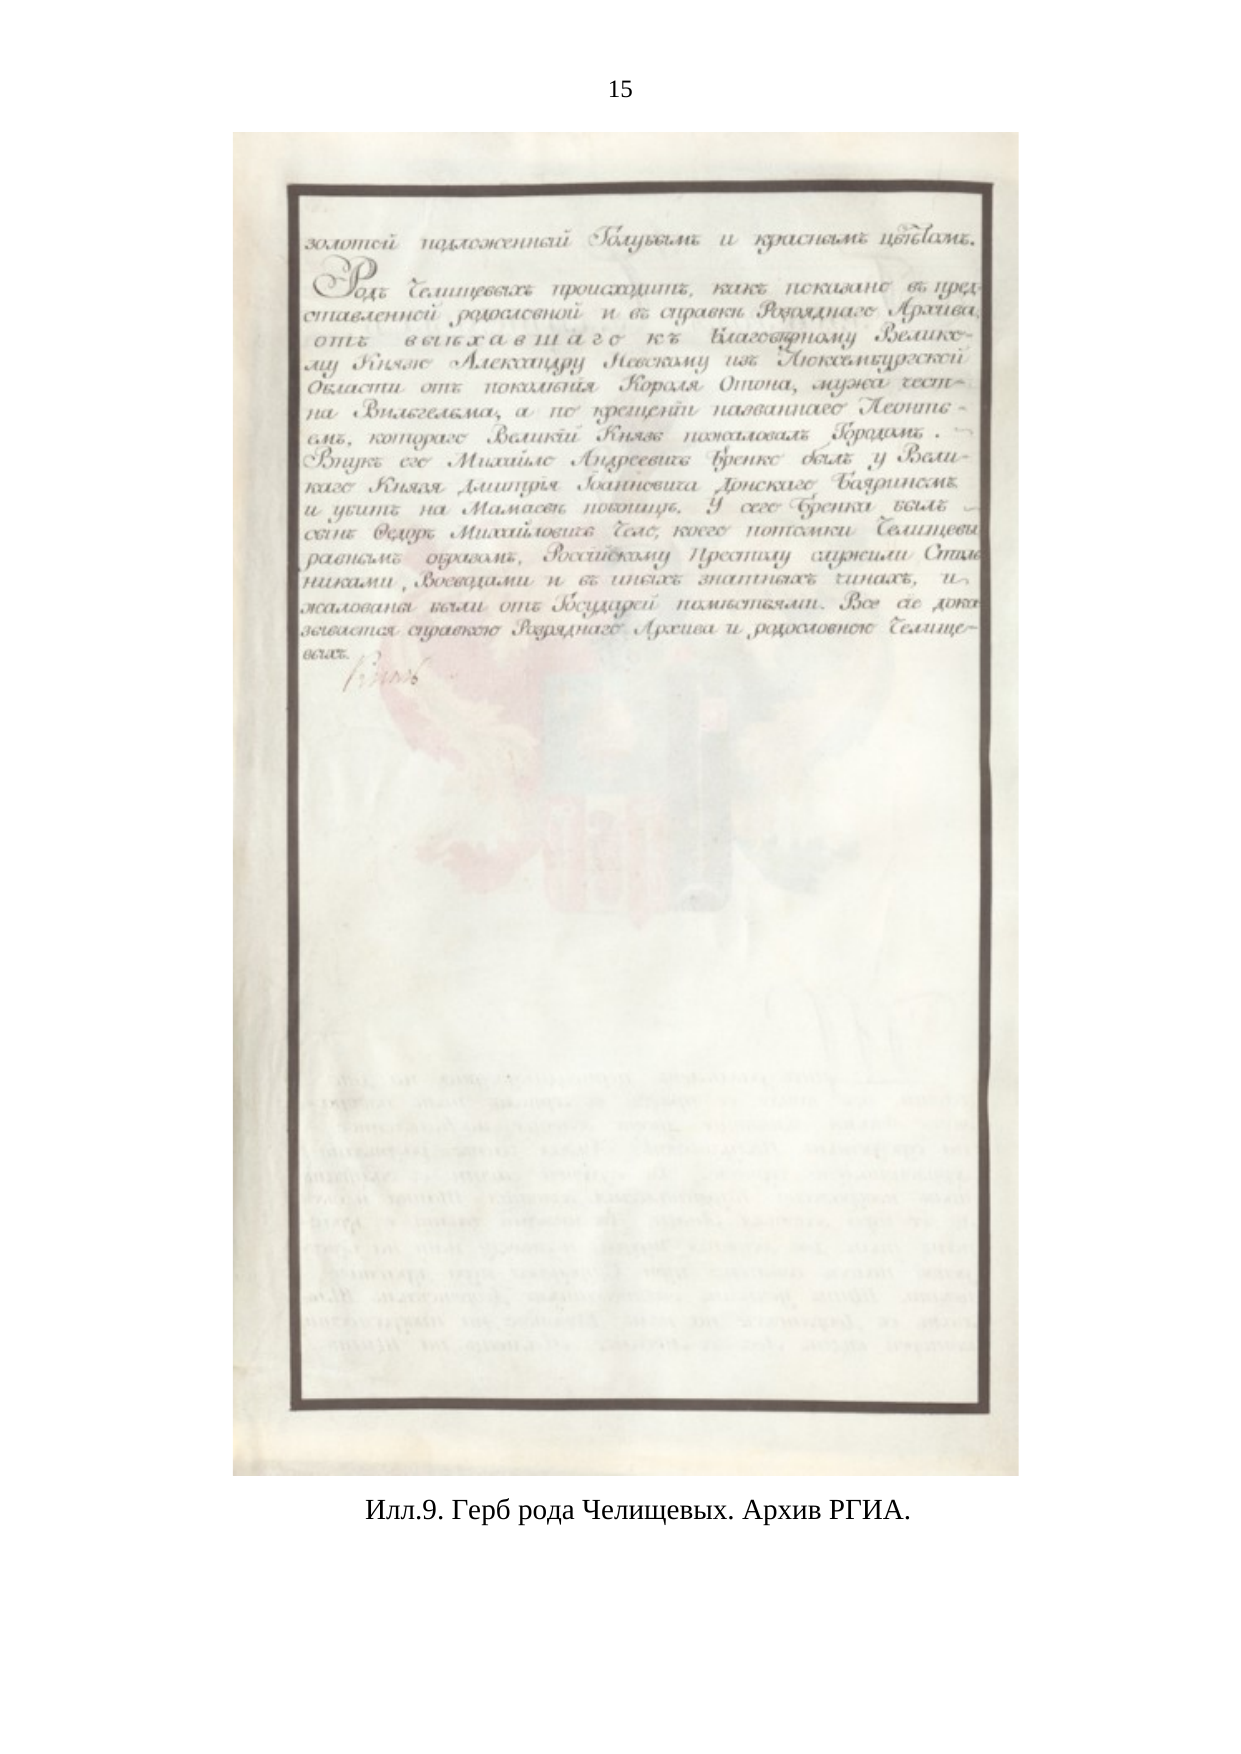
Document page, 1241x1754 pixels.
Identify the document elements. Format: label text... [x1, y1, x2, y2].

table_header [107, 131, 1169, 1492]
table_cell Илл.9. Герб рода Челищевых. Архив РГИА. [107, 1492, 1169, 1562]
picture [232, 132, 1019, 1476]
